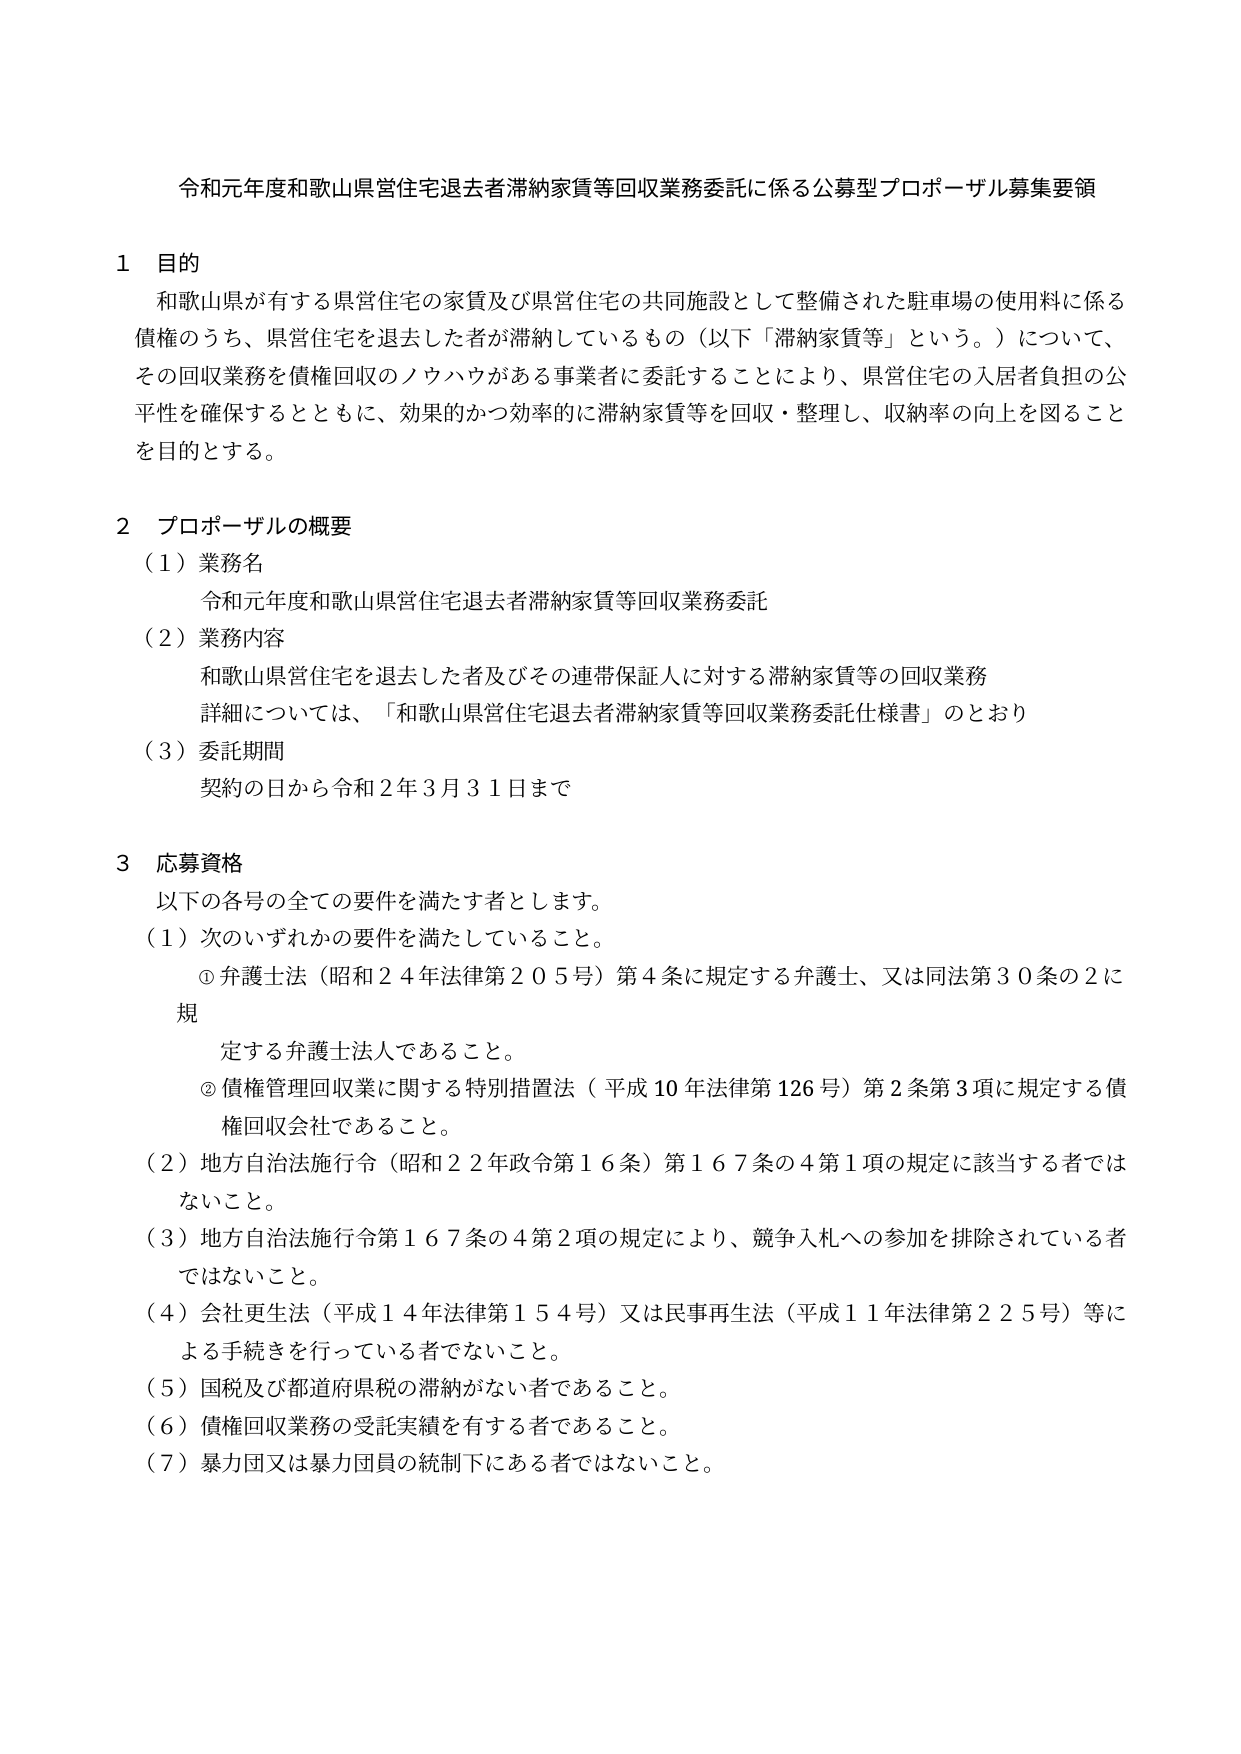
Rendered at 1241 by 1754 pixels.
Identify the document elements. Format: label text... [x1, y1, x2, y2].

text 令和元年度和歌山県営住宅退去者滞納家賃等回収業務委託 [112, 581, 1128, 618]
text 和歌山県が有する県営住宅の家賃及び県営住宅の共同施設として整備された駐車場の使用料に係る債権のうち、県営住宅を退去した者が滞納しているもの（以下「滞納家賃等」という。）について、その回収業務を債権回収のノウハウがある事業者に委託することにより、県営住宅の入居者負担の公平性を確保するとともに、効果的かつ効率的に滞納家賃等を回収・整理し、収納率の向上を図ることを目的とする。 [112, 281, 1128, 468]
text （１）次のいずれかの要件を満たしていること。 [112, 918, 1128, 956]
text （３）委託期間 [132, 731, 1128, 768]
text 和歌山県営住宅を退去した者及びその連帯保証人に対する滞納家賃等の回収業務 [112, 656, 1128, 693]
text （７）暴力団又は暴力団員の統制下にある者ではないこと。 [134, 1443, 1128, 1481]
text （５）国税及び都道府県税の滞納がない者であること。 [134, 1368, 1128, 1406]
text １ 目的 [112, 243, 1128, 281]
text 以下の各号の全ての要件を満たす者とします。 [112, 881, 1128, 918]
text 令和元年度和歌山県営住宅退去者滞納家賃等回収業務委託に係る公募型プロポーザル募集要領 [112, 168, 1128, 206]
text （４）会社更生法（平成１４年法律第１５４号）又は民事再生法（平成１１年法律第２２５号）等による手続きを行っている者でないこと。 [134, 1293, 1128, 1368]
text ２ プロポーザルの概要 [112, 506, 1128, 543]
text （２）業務内容 [132, 618, 1128, 656]
text 定する弁護士法人であること。 [176, 1031, 1128, 1068]
text （１）業務名 [132, 543, 1128, 581]
text （６）債権回収業務の受託実績を有する者であること。 [134, 1406, 1128, 1443]
text 契約の日から令和２年３月３１日まで [112, 768, 1128, 806]
list ②債権管理回収業に関する特別措置法（ 平成10 年法律第126号）第2条第3項に規定する債権回収会社であること。 [200, 1068, 1128, 1143]
text ３ 応募資格 [112, 843, 1128, 881]
text 詳細については、「和歌山県営住宅退去者滞納家賃等回収業務委託仕様書」のとおり [112, 693, 1128, 731]
text ①弁護士法（昭和２４年法律第２０５号）第４条に規定する弁護士、又は同法第３０条の２に規 [176, 956, 1128, 1031]
text （２）地方自治法施行令（昭和２２年政令第１６条）第１６７条の４第１項の規定に該当する者ではないこと。 [134, 1143, 1128, 1218]
text （３）地方自治法施行令第１６７条の４第２項の規定により、競争入札への参加を排除されている者ではないこと。 [134, 1218, 1128, 1293]
